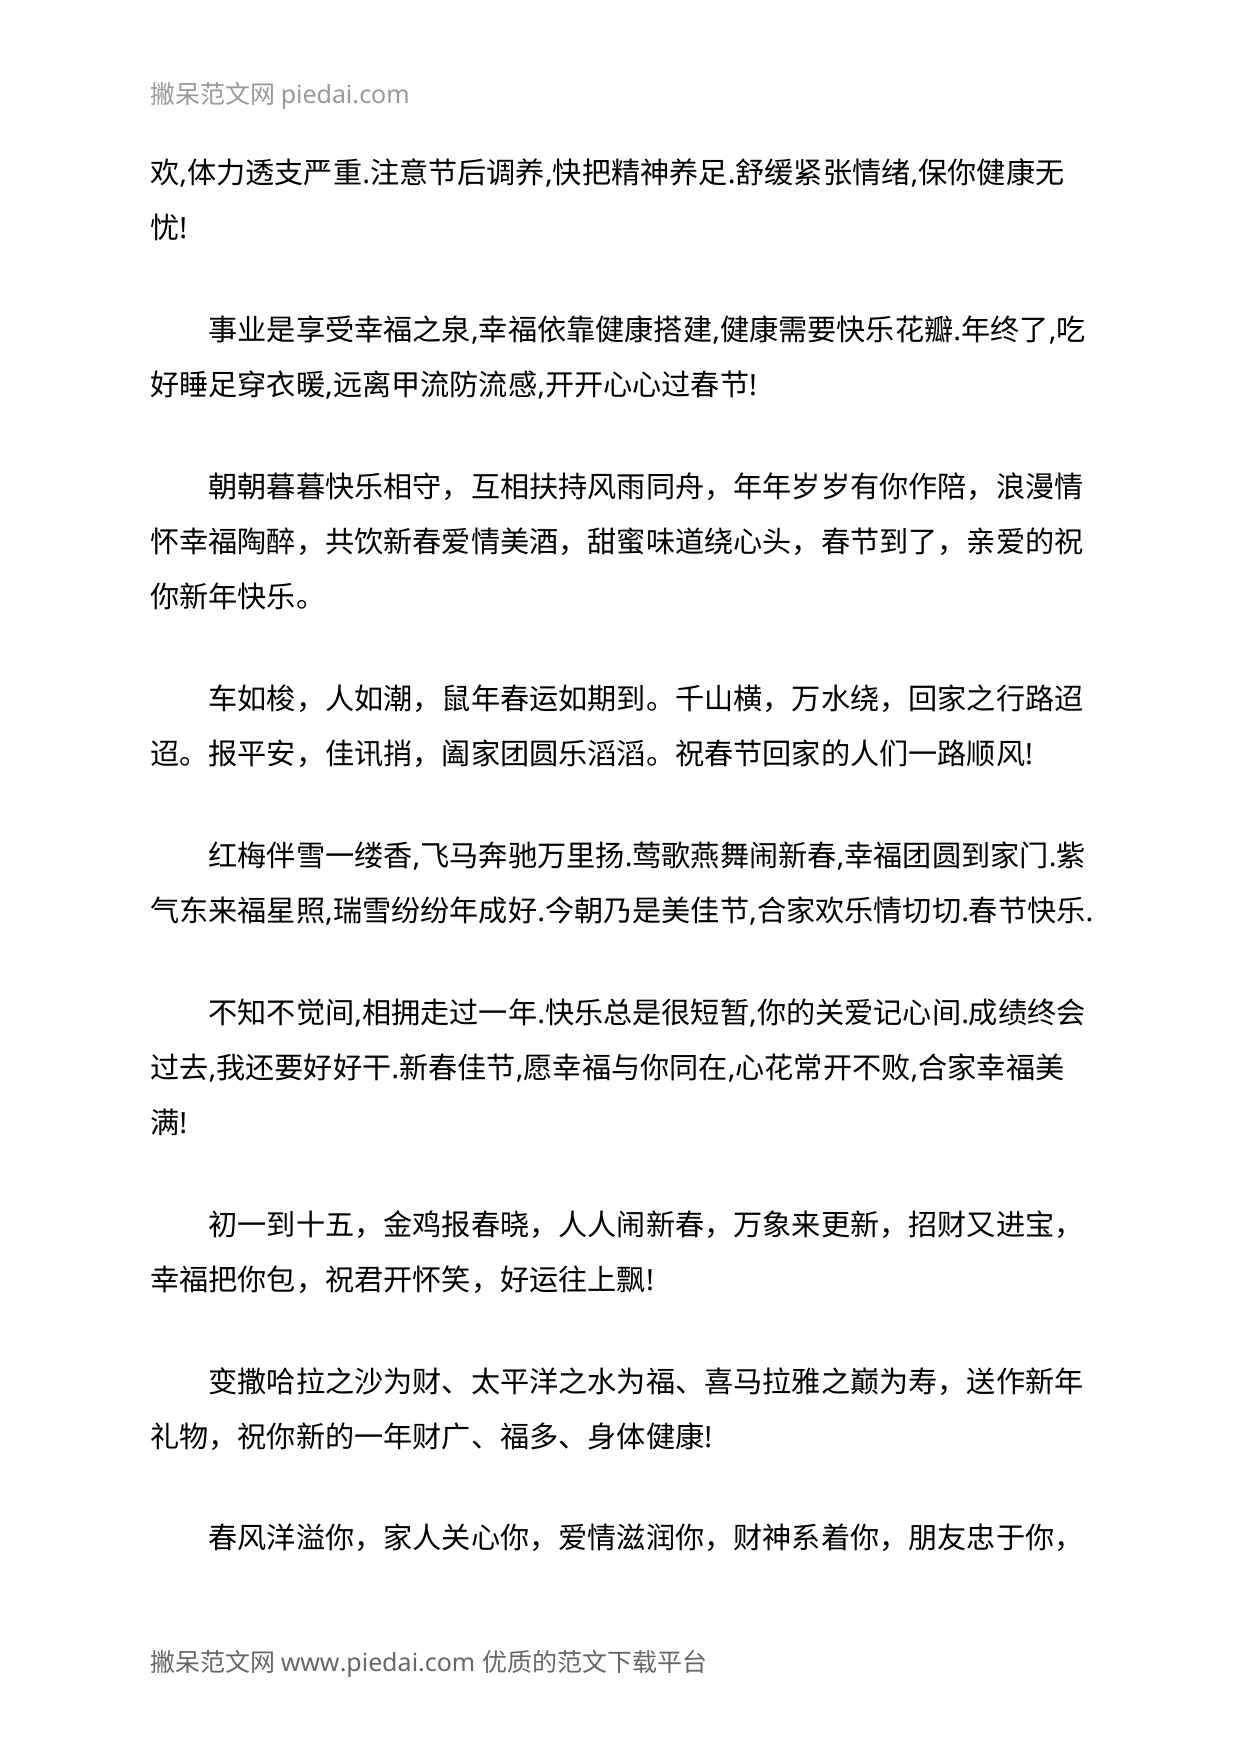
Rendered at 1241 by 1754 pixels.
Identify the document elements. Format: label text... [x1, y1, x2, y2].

text 不知不觉间,相拥走过一年.快乐总是很短暂,你的关爱记心间.成绩终会过去,我还要好好干.新春佳节,愿幸福与你同在,心花常开不败,合家幸福美满! [150, 989, 1090, 1142]
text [150, 150, 1090, 247]
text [150, 1515, 1090, 1557]
text 红梅伴雪一缕香,飞马奔驰万里扬.莺歌燕舞闹新春,幸福团圆到家门.紫气东来福星照,瑞雪纷纷年成好.今朝乃是美佳节,合家欢乐情切切.春节快乐. [150, 832, 1090, 930]
text 初一到十五，金鸡报春晓，人人闹新春，万象来更新，招财又进宝，幸福把你包，祝君开怀笑，好运往上飘! [150, 1201, 1090, 1299]
text 车如梭，人如潮，鼠年春运如期到。千山横，万水绕，回家之行路迢迢。报平安，佳讯捎，阖家团圆乐滔滔。祝春节回家的人们一路顺风! [150, 676, 1090, 773]
text 变撒哈拉之沙为财、太平洋之水为福、喜马拉雅之巅为寿，送作新年礼物，祝你新的一年财广、福多、身体健康! [150, 1358, 1090, 1456]
text 朝朝暮暮快乐相守，互相扶持风雨同舟，年年岁岁有你作陪，浪漫情怀幸福陶醉，共饮新春爱情美酒，甜蜜味道绕心头，春节到了，亲爱的祝你新年快乐。 [150, 464, 1090, 616]
text 事业是享受幸福之泉,幸福依靠健康搭建,健康需要快乐花瓣.年终了,吃好睡足穿衣暖,远离甲流防流感,开开心心过春节! [150, 307, 1090, 404]
